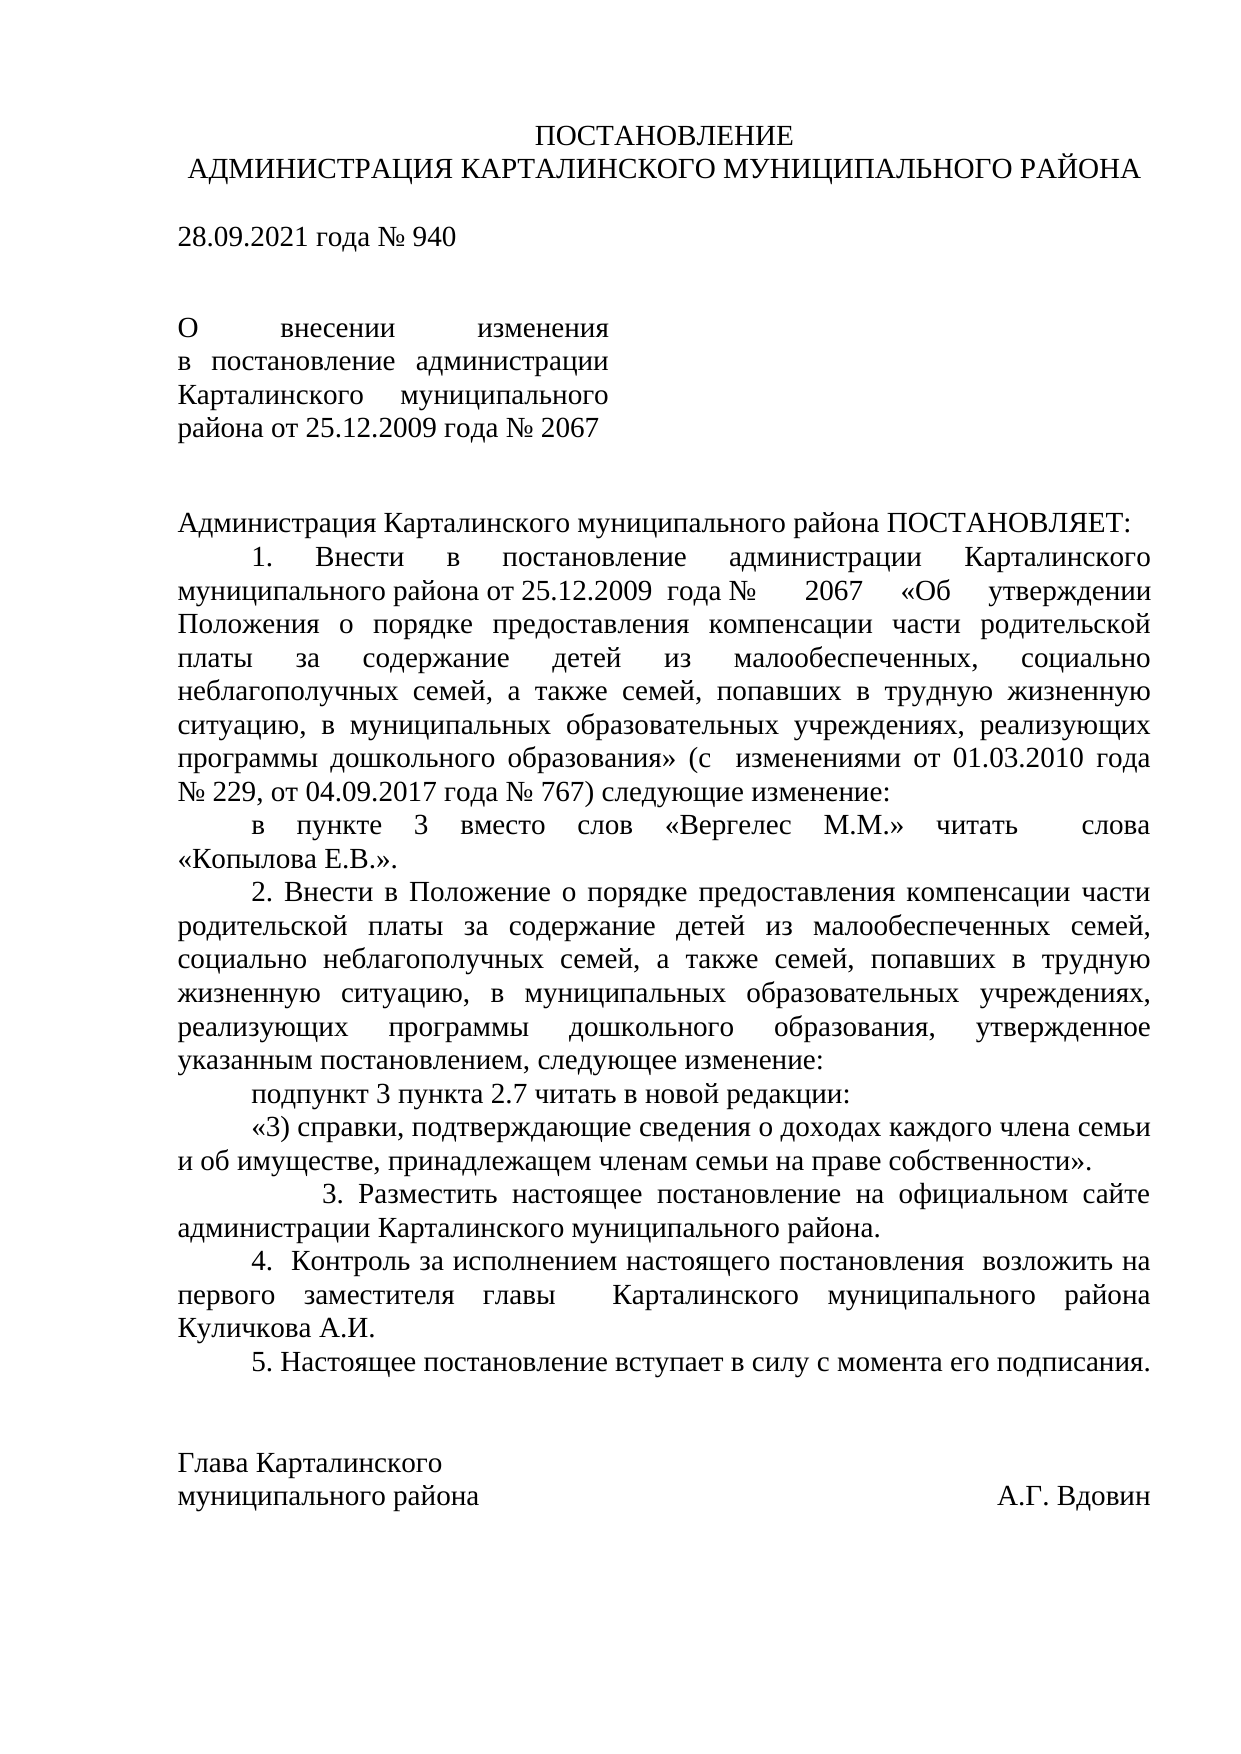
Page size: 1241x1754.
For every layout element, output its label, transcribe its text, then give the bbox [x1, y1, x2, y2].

text 2. Внести в Положение о порядке предоставления компенсации части родительской платы за содержание детей из малообеспеченных семей, социально неблагополучных семей, а также семей, попавших в трудную жизненную ситуацию, в муниципальных образовательных учреждениях, реализующих программы дошкольного образования, утвержденное указанным постановлением, следующее изменение: [177, 874, 1152, 1076]
text 4. Контроль за исполнением настоящего постановления возложить на первого заместителя главы Карталинского муниципального района Куличкова А.И. [177, 1243, 1152, 1344]
text Администрация Карталинского муниципального района ПОСТАНОВЛЯЕТ: [177, 506, 1152, 539]
text 1. Внести в постановление администрации Карталинского муниципального района от 25.12.2009 года № 2067 «Об утверждении Положения о порядке предоставления компенсации части родительской платы за содержание детей из малообеспеченных, социально неблагополучных семей, а также семей, попавших в трудную жизненную ситуацию, в муниципальных образовательных учреждениях, реализующих программы дошкольного образования» (с изменениями от 01.03.2010 года № 229, от 04.09.2017 года № 767) следующие изменение: [177, 539, 1152, 807]
text 28.09.2021 года № 940 [177, 219, 1152, 252]
text 3. Разместить настоящее постановление на официальном сайте администрации Карталинского муниципального района. [177, 1176, 1152, 1243]
text подпункт 3 пункта 2.7 читать в новой редакции: [177, 1076, 1152, 1109]
text ПОСТАНОВЛЕНИЕ [177, 118, 1152, 152]
text 5. Настоящее постановление вступает в силу с момента его подписания. [177, 1344, 1152, 1378]
text Глава Карталинского [177, 1445, 1152, 1478]
text в пункте 3 вместо слов «Вергелес М.М.» читать слова «Копылова Е.В.». [177, 807, 1152, 874]
text «3) справки, подтверждающие сведения о доходах каждого члена семьи и об имуществе, принадлежащем членам семьи на праве собственности». [177, 1109, 1152, 1176]
table_header О внесении изменения в постановление администрации Карталинского муниципального района от 25.12.2009 года № 2067 [166, 310, 620, 444]
text АДМИНИСТРАЦИЯ КАРТАЛИНСКОГО МУНИЦИПАЛЬНОГО РАЙОНА [177, 152, 1152, 185]
text муниципального района А.Г. Вдовин [177, 1478, 1152, 1512]
